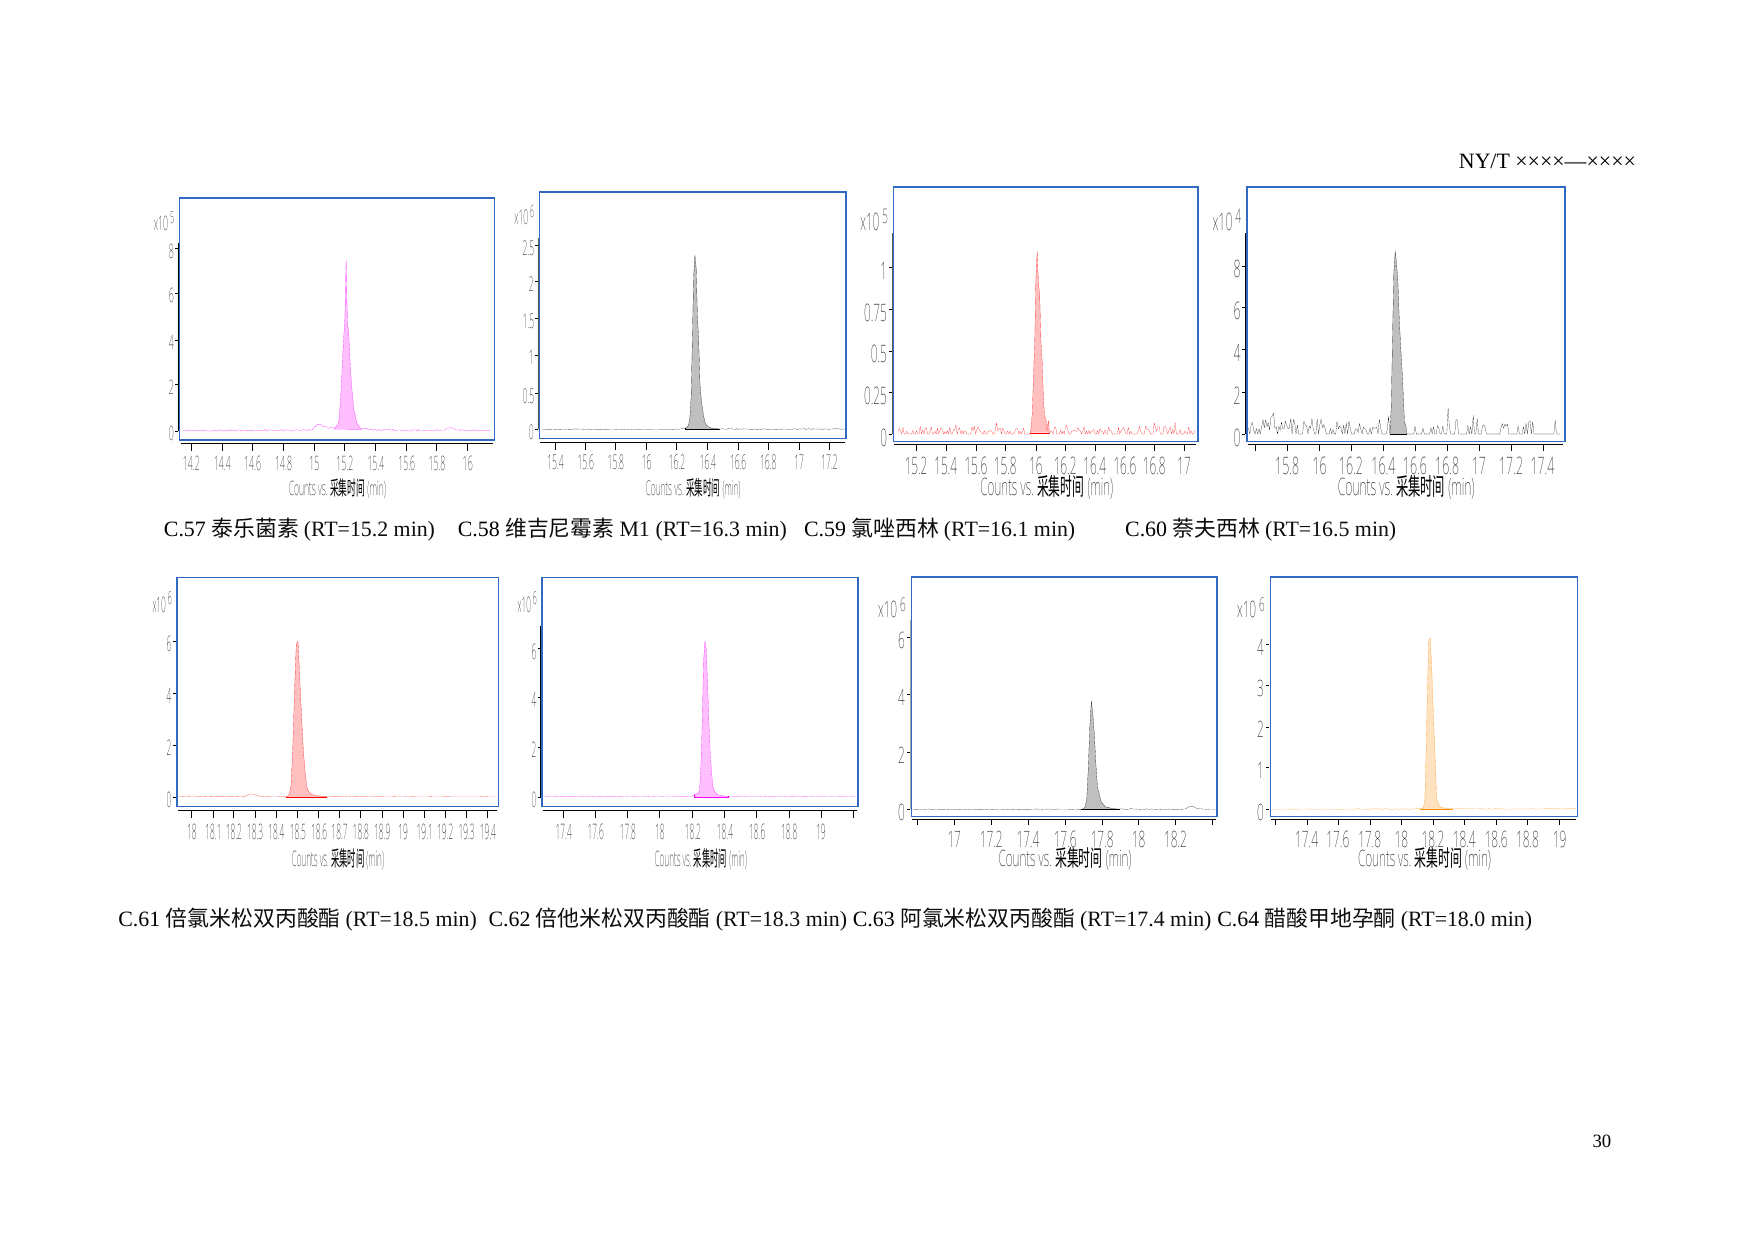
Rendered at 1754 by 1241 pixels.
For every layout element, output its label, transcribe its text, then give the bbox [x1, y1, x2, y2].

text C.57 泰乐菌素 (RT=15.2 min) C.58 维吉尼霉素 M1 (RT=16.3 min) C.59 氯唑西林 (RT=16.1 min) C.60 萘夫西林 (RT=16.5 min) [118, 510, 1636, 543]
text C.61 倍氯米松双丙酸酯 (RT=18.5 min) C.62 倍他米松双丙酸酯 (RT=18.3 min) C.63 阿氯米松双丙酸酯 (RT=17.4 min) C.64 醋酸甲地孕酮 (RT=18.0 min) [118, 900, 1636, 933]
